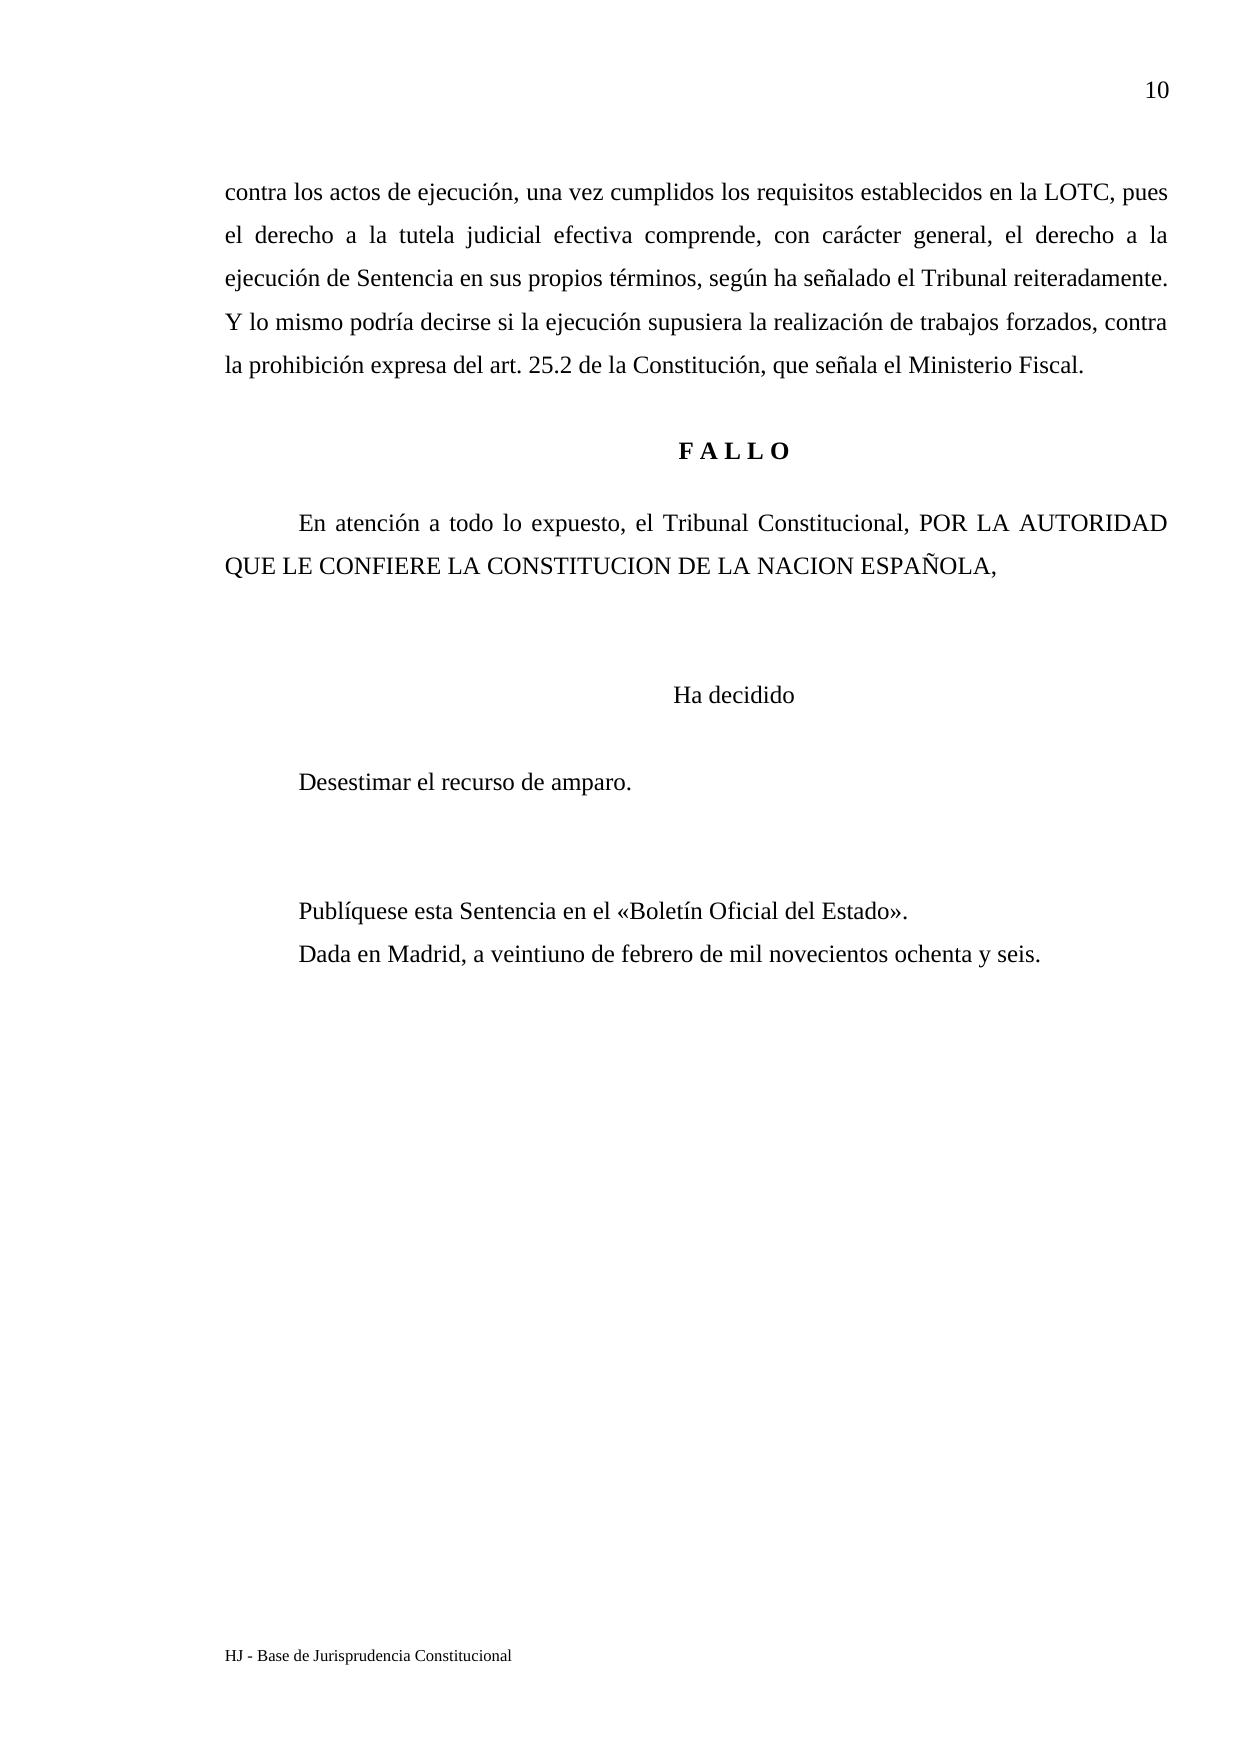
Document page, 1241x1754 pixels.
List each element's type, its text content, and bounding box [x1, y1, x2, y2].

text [224, 177, 1169, 378]
text Publíquese esta Sentencia en el «Boletín Oficial del Estado». [224, 896, 1169, 925]
text En atención a todo lo expuesto, el Tribunal Constitucional, POR LA AUTORIDAD QUE LE CONFIERE LA CONSTITUCION DE LA NACION ESPAÑOLA, [224, 508, 1169, 580]
text Desestimar el recurso de amparo. [224, 767, 1169, 795]
text Dada en Madrid, a veintiuno de febrero de mil novecientos ochenta y seis. [224, 939, 1169, 968]
subtitle F A L L O [224, 436, 1169, 465]
text Ha decidido [224, 680, 1169, 709]
